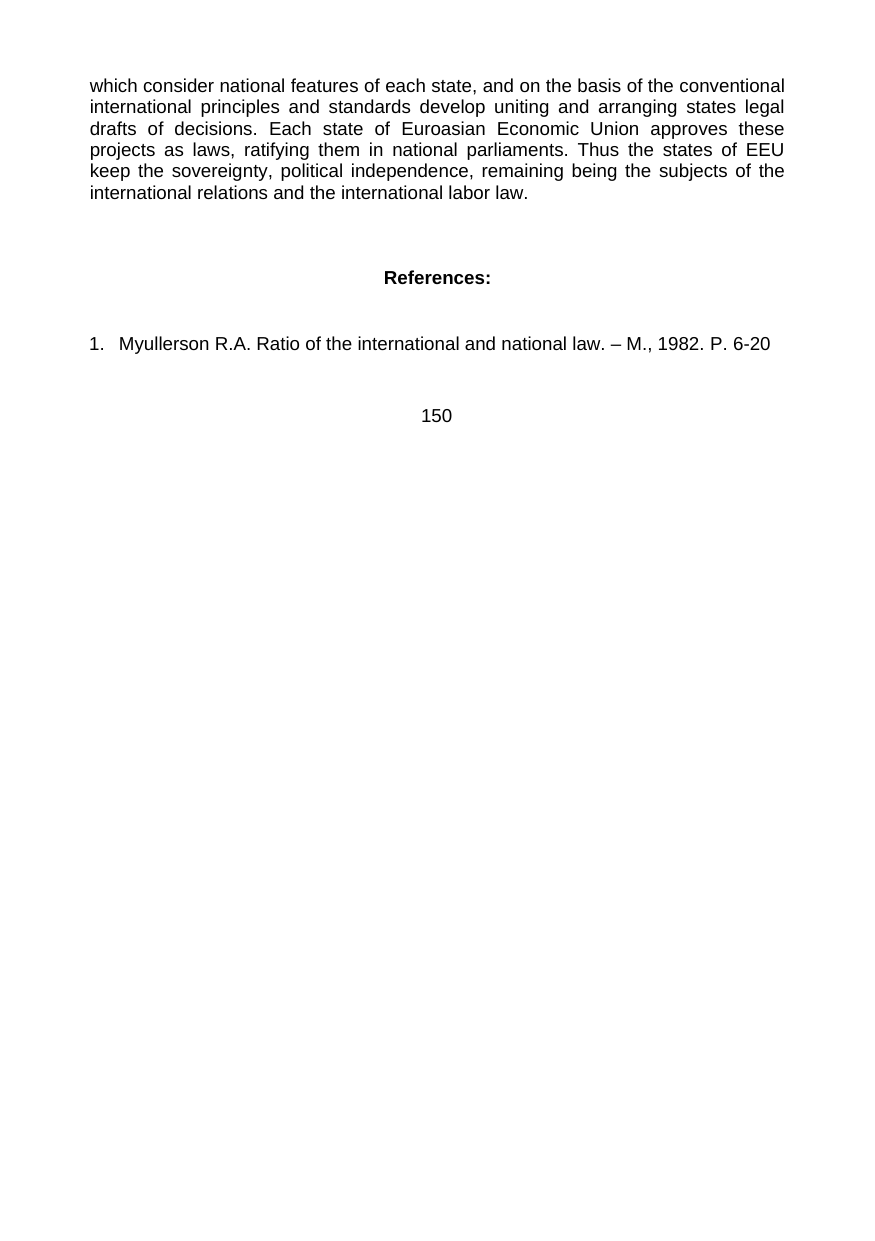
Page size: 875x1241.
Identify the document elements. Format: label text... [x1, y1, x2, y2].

list Myullerson R.A. Ratio of the international and national law. – M., 1982. P. 6-20 [89, 333, 785, 355]
text 150 [421, 405, 785, 427]
text References: [89, 266, 786, 288]
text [89, 75, 785, 203]
